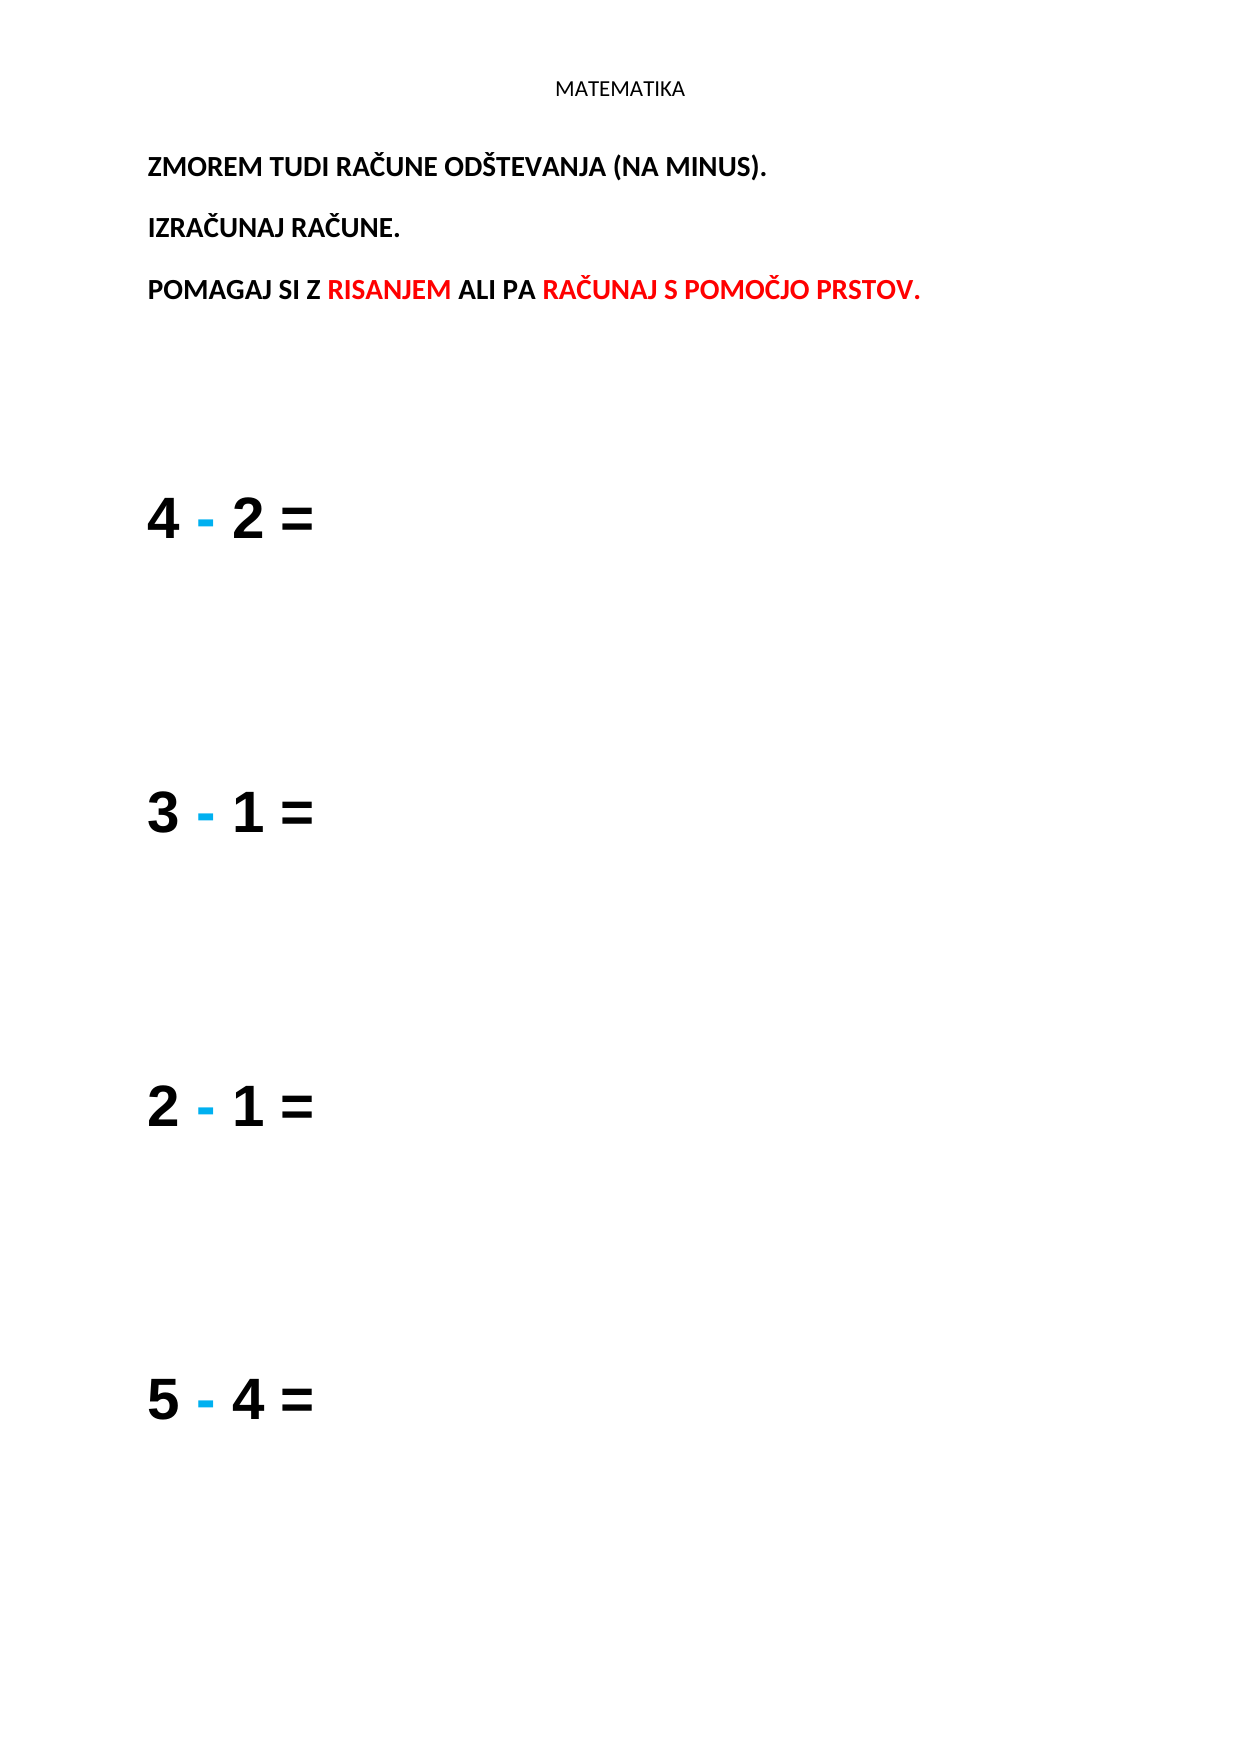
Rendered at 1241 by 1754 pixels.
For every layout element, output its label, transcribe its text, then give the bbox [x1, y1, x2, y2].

text 4 - 2 = [148, 484, 1093, 551]
text IZRAČUNAJ RAČUNE. [148, 209, 1093, 245]
text 3 - 1 = [148, 778, 1093, 845]
text 5 - 4 = [148, 1365, 1093, 1432]
text 2 - 1 = [148, 1071, 1093, 1138]
text ZMOREM TUDI RAČUNE ODŠTEVANJA (NA MINUS). [148, 148, 1093, 183]
text POMAGAJ SI Z RISANJEM ALI PA RAČUNAJ S POMOČJO PRSTOV. [148, 271, 1093, 307]
